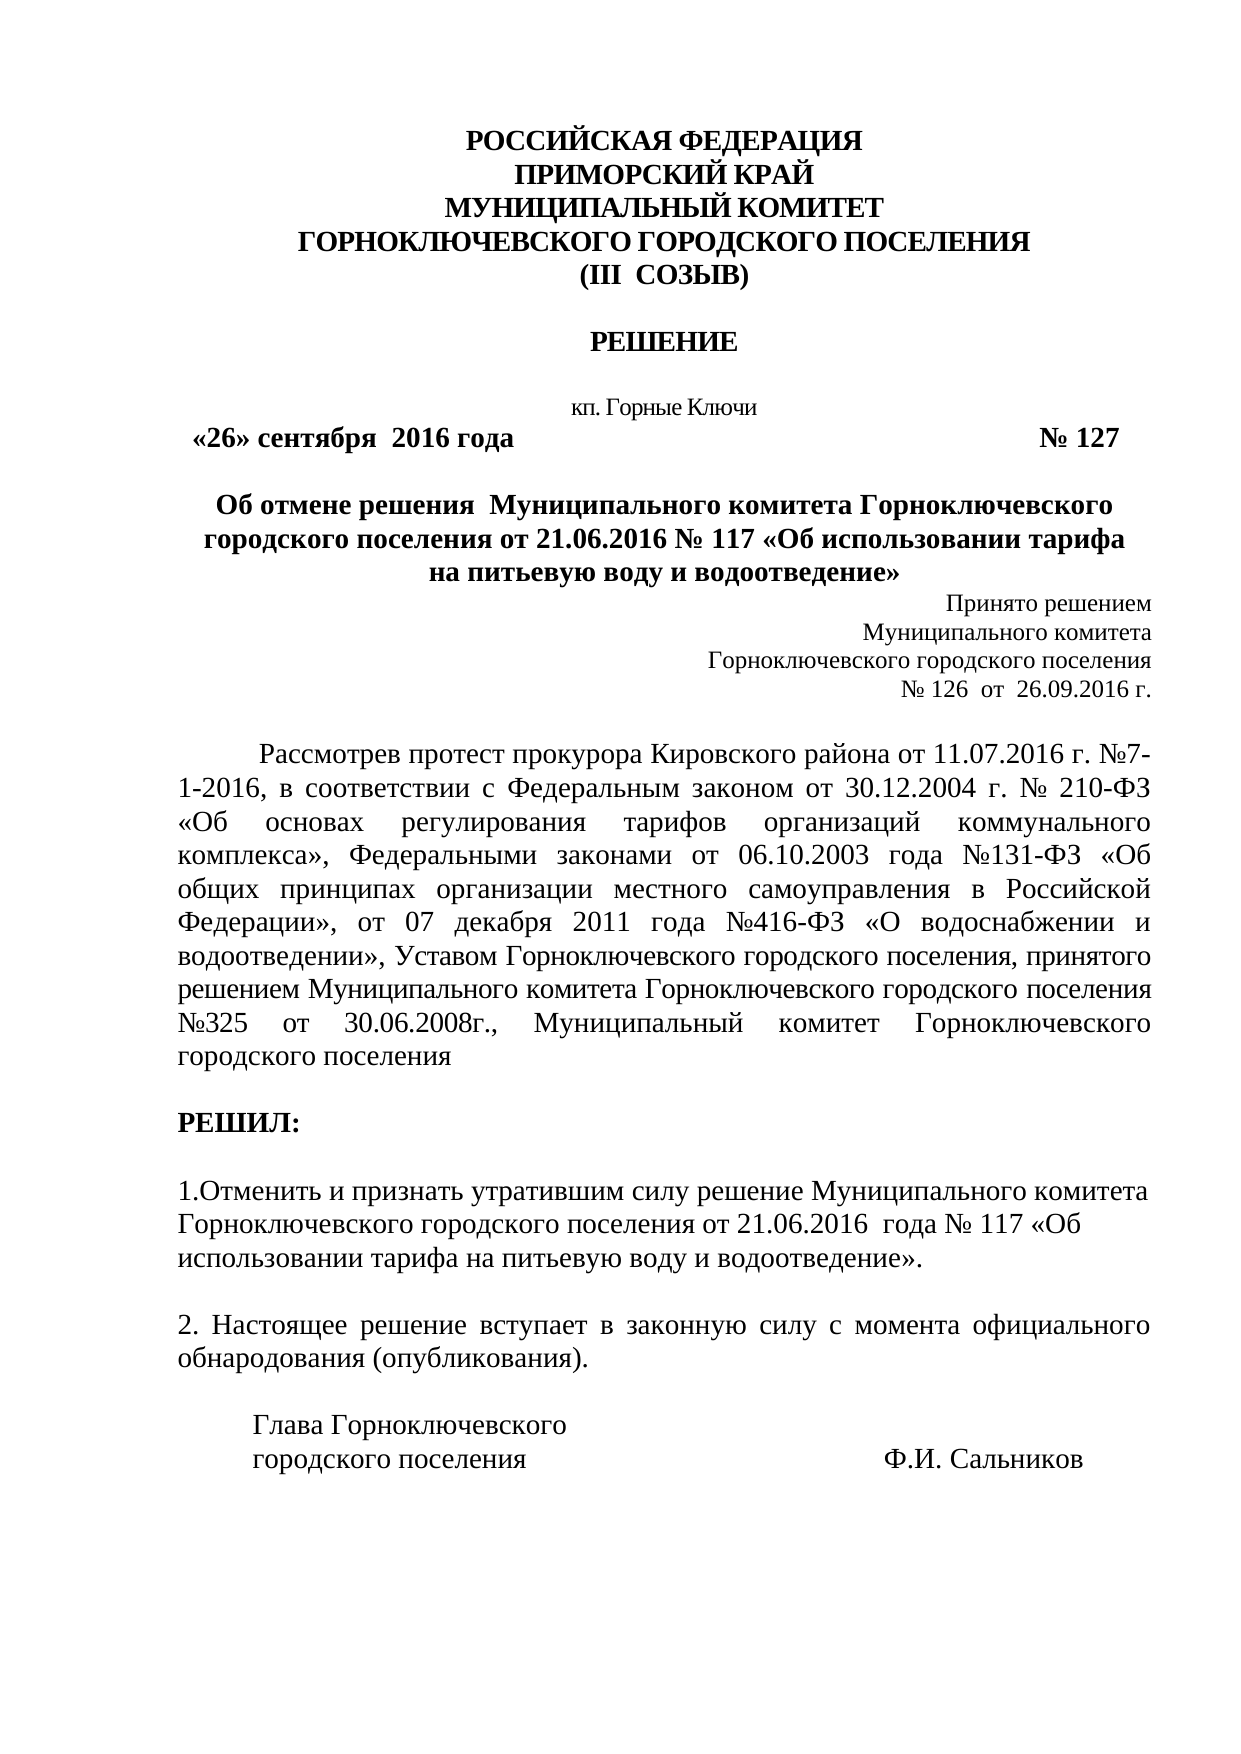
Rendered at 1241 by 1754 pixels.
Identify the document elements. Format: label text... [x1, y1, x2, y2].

text Рассмотрев протест прокурора Кировского района от 11.07.2016 г. №7-1-2016, в соответствии с Федеральным законом от 30.12.2004 г. № 210-ФЗ «Об основах регулирования тарифов организаций коммунального комплекса», Федеральными законами от 06.10.2003 года №131-ФЗ «Об общих принципах организации местного самоуправления в Российской Федерации», от 07 декабря 2011 года №416-ФЗ «О водоснабжении и водоотведении», Уставом Горноключевского городского поселения, принятого решением Муниципального комитета Горноключевского городского поселения №325 от 30.06.2008г., Муниципальный комитет Горноключевского городского поселения [177, 737, 1152, 1072]
text МУНИЦИПАЛЬНЫЙ КОМИТЕТ [177, 190, 1152, 224]
text Муниципального комитета [177, 617, 1152, 646]
text Глава Горноключевского [177, 1407, 1152, 1441]
text ПРИМОРСКИЙ КРАЙ [177, 157, 1152, 190]
text 2. Настоящее решение вступает в законную силу с момента официального обнародования (опубликования). [177, 1307, 1152, 1374]
text Принято решением [177, 588, 1152, 617]
text городского поселения Ф.И. Сальников [177, 1441, 1152, 1474]
text «26» сентября 2016 года № 127 [177, 420, 1152, 454]
text Об отмене решения Муниципального комитета Горноключевского городского поселения от 21.06.2016 № 117 «Об использовании тарифа [177, 487, 1152, 554]
text кп. Горные Ключи [177, 392, 1152, 420]
text (III СОЗЫВ) [177, 257, 1152, 291]
text на питьевую воду и водоотведение» [177, 554, 1152, 588]
text РОССИЙСКАЯ ФЕДЕРАЦИЯ [177, 123, 1152, 157]
text № 126 от 26.09.2016 г. [177, 674, 1152, 703]
text РЕШЕНИЕ [177, 324, 1152, 358]
text 1.Отменить и признать утратившим силу решение Муниципального комитета Горноключевского городского поселения от 21.06.2016 года № 117 «Об использовании тарифа на питьевую воду и водоотведение». [177, 1173, 1152, 1273]
text ГОРНОКЛЮЧЕВСКОГО ГОРОДСКОГО ПОСЕЛЕНИЯ [177, 224, 1152, 257]
text РЕШИЛ: [177, 1106, 1152, 1139]
text Горноключевского городского поселения [177, 646, 1152, 674]
